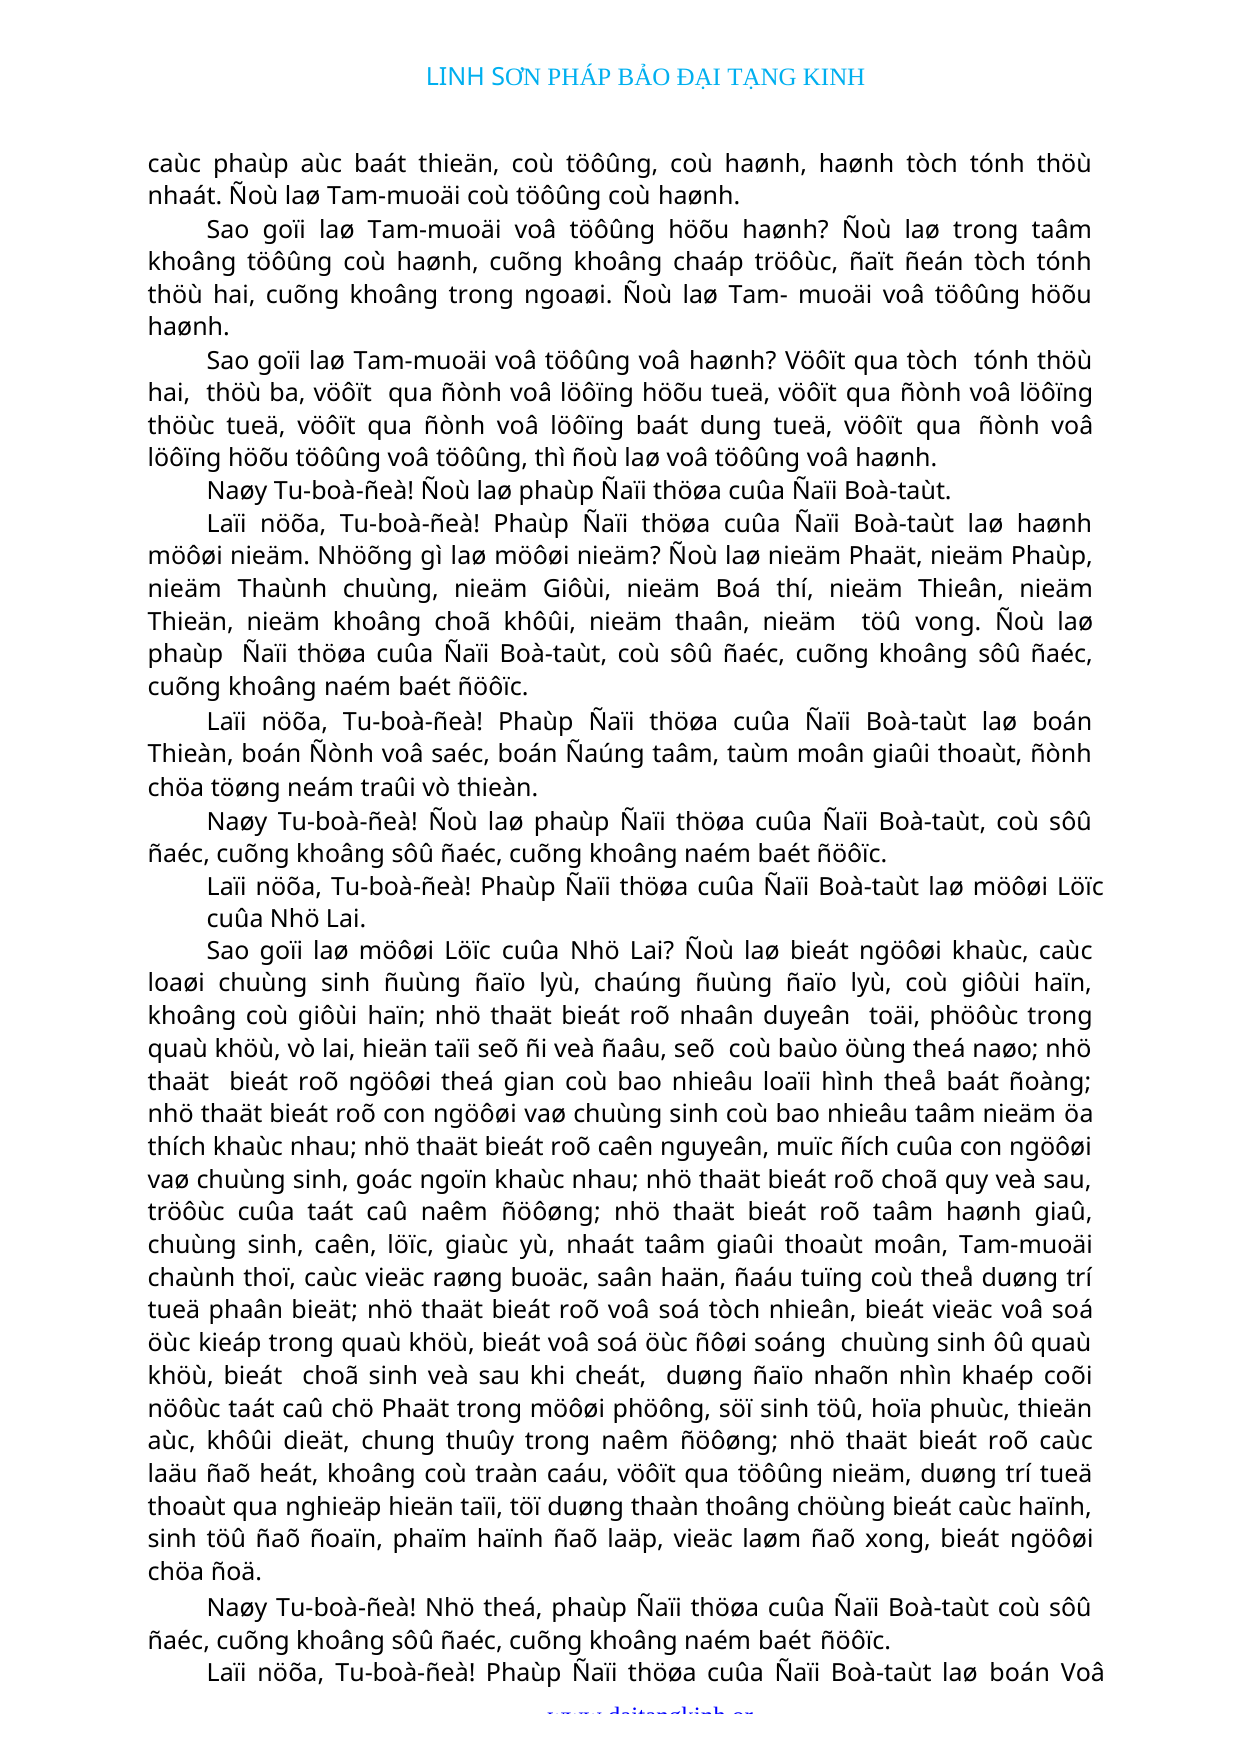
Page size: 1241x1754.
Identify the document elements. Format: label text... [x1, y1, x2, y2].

text Laïi nöõa, Tu-boà-ñeà! Phaùp Ñaïi thöøa cuûa Ñaïi Boà-taùt laø boán Thieàn, boán Ñònh voâ saéc, boán Ñaúng taâm, taùm moân giaûi thoaùt, ñònh chöa töøng neám traûi vò thieàn. [147, 703, 1093, 803]
text Sao goïi laø Tam-muoäi voâ töôûng höõu haønh? Ñoù laø trong taâm khoâng töôûng coù haønh, cuõng khoâng chaáp tröôùc, ñaït ñeán tòch tónh thöù hai, cuõng khoâng trong ngoaøi. Ñoù laø Tam- muoäi voâ töôûng höõu haønh. [147, 212, 1093, 343]
text Laïi nöõa, Tu-boà-ñeà! Phaùp Ñaïi thöøa cuûa Ñaïi Boà-taùt laø haønh möôøi nieäm. Nhöõng gì laø möôøi nieäm? Ñoù laø nieäm Phaät, nieäm Phaùp, nieäm Thaùnh chuùng, nieäm Giôùi, nieäm Boá thí, nieäm Thieân, nieäm Thieän, nieäm khoâng choã khôûi, nieäm thaân, nieäm töû vong. Ñoù laø phaùp Ñaïi thöøa cuûa Ñaïi Boà-taùt, coù sôû ñaéc, cuõng khoâng sôû ñaéc, cuõng khoâng naém baét ñöôïc. [147, 507, 1093, 703]
text Laïi nöõa, Tu-boà-ñeà! Phaùp Ñaïi thöøa cuûa Ñaïi Boà-taùt laø möôøi Löïc cuûa Nhö Lai. [206, 870, 1105, 934]
text Naøy Tu-boà-ñeà! Nhö theá, phaùp Ñaïi thöøa cuûa Ñaïi Boà-taùt coù sôû ñaéc, cuõng khoâng sôû ñaéc, cuõng khoâng naém baét ñöôïc. [147, 1590, 1093, 1657]
text Naøy Tu-boà-ñeà! Ñoù laø phaùp Ñaïi thöøa cuûa Ñaïi Boà-taùt, coù sôû ñaéc, cuõng khoâng sôû ñaéc, cuõng khoâng naém baét ñöôïc. [147, 803, 1093, 870]
text Sao goïi laø Tam-muoäi voâ töôûng voâ haønh? Vöôït qua tòch tónh thöù hai, thöù ba, vöôït qua ñònh voâ löôïng höõu tueä, vöôït qua ñònh voâ löôïng thöùc tueä, vöôït qua ñònh voâ löôïng baát dung tueä, vöôït qua ñònh voâ löôïng höõu töôûng voâ töôûng, thì ñoù laø voâ töôûng voâ haønh. [147, 343, 1093, 474]
text caùc phaùp aùc baát thieän, coù töôûng, coù haønh, haønh tòch tónh thöù nhaát. Ñoù laø Tam-muoäi coù töôûng coù haønh. [147, 145, 1093, 212]
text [206, 1657, 1105, 1688]
text Naøy Tu-boà-ñeà! Ñoù laø phaùp Ñaïi thöøa cuûa Ñaïi Boà-taùt. [206, 474, 1105, 506]
text Sao goïi laø möôøi Löïc cuûa Nhö Lai? Ñoù laø bieát ngöôøi khaùc, caùc loaøi chuùng sinh ñuùng ñaïo lyù, chaúng ñuùng ñaïo lyù, coù giôùi haïn, khoâng coù giôùi haïn; nhö thaät bieát roõ nhaân duyeân toäi, phöôùc trong quaù khöù, vò lai, hieän taïi seõ ñi veà ñaâu, seõ coù baùo öùng theá naøo; nhö thaät bieát roõ ngöôøi theá gian coù bao nhieâu loaïi hình theå baát ñoàng; nhö thaät bieát roõ con ngöôøi vaø chuùng sinh coù bao nhieâu taâm nieäm öa thích khaùc nhau; nhö thaät bieát roõ caên nguyeân, muïc ñích cuûa con ngöôøi vaø chuùng sinh, goác ngoïn khaùc nhau; nhö thaät bieát roõ choã quy veà sau, tröôùc cuûa taát caû naêm ñöôøng; nhö thaät bieát roõ taâm haønh giaû, chuùng sinh, caên, löïc, giaùc yù, nhaát taâm giaûi thoaùt moân, Tam-muoäi chaùnh thoï, caùc vieäc raøng buoäc, saân haän, ñaáu tuïng coù theå duøng trí tueä phaân bieät; nhö thaät bieát roõ voâ soá tòch nhieân, bieát vieäc voâ soá öùc kieáp trong quaù khöù, bieát voâ soá öùc ñôøi soáng chuùng sinh ôû quaù khöù, bieát choã sinh veà sau khi cheát, duøng ñaïo nhaõn nhìn khaép coõi nöôùc taát caû chö Phaät trong möôøi phöông, söï sinh töû, hoïa phuùc, thieän aùc, khôûi dieät, chung thuûy trong naêm ñöôøng; nhö thaät bieát roõ caùc laäu ñaõ heát, khoâng coù traàn caáu, vöôït qua töôûng nieäm, duøng trí tueä thoaùt qua nghieäp hieän taïi, töï duøng thaàn thoâng chöùng bieát caùc haïnh, sinh töû ñaõ ñoaïn, phaïm haïnh ñaõ laäp, vieäc laøm ñaõ xong, bieát ngöôøi chöa ñoä. [147, 934, 1093, 1588]
